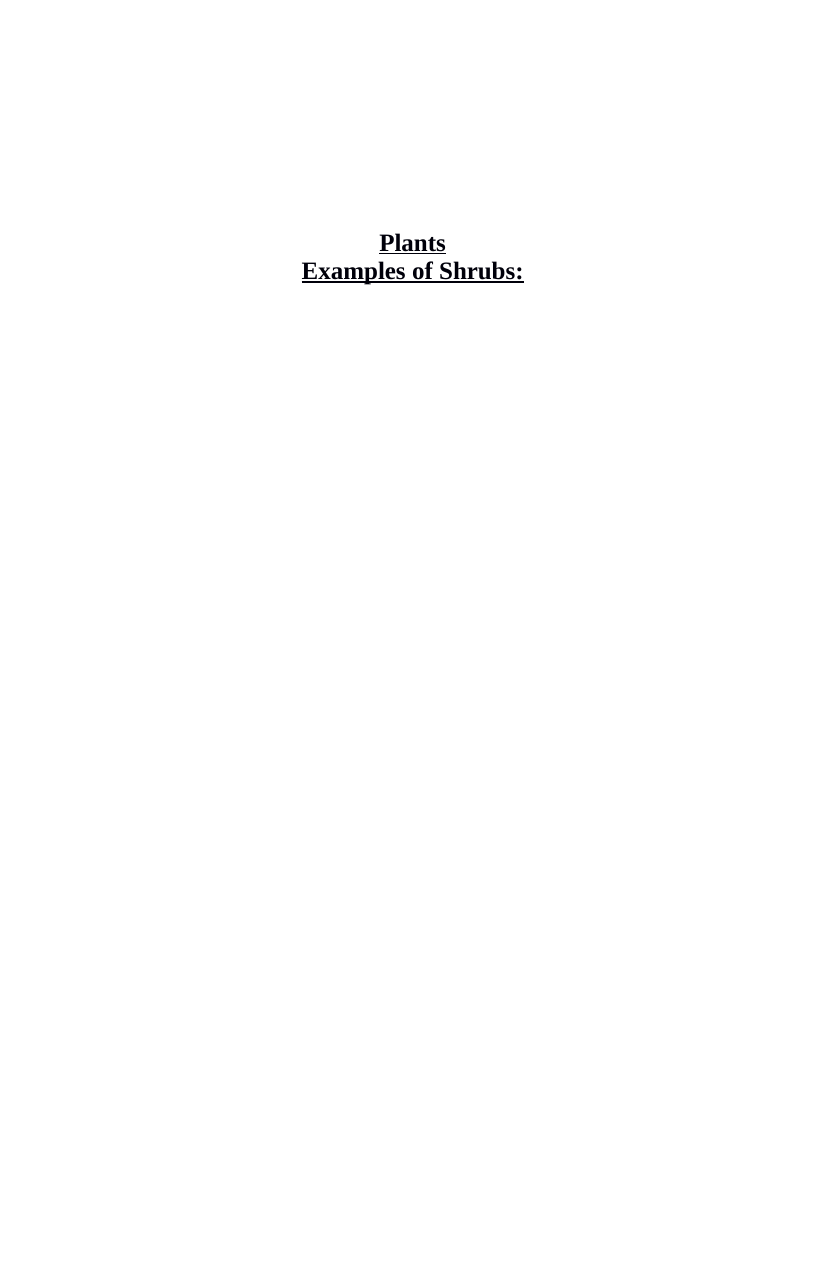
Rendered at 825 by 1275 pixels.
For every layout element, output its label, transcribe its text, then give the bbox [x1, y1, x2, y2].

text Examples of Shrubs: [150, 256, 675, 285]
text Plants [150, 228, 675, 256]
